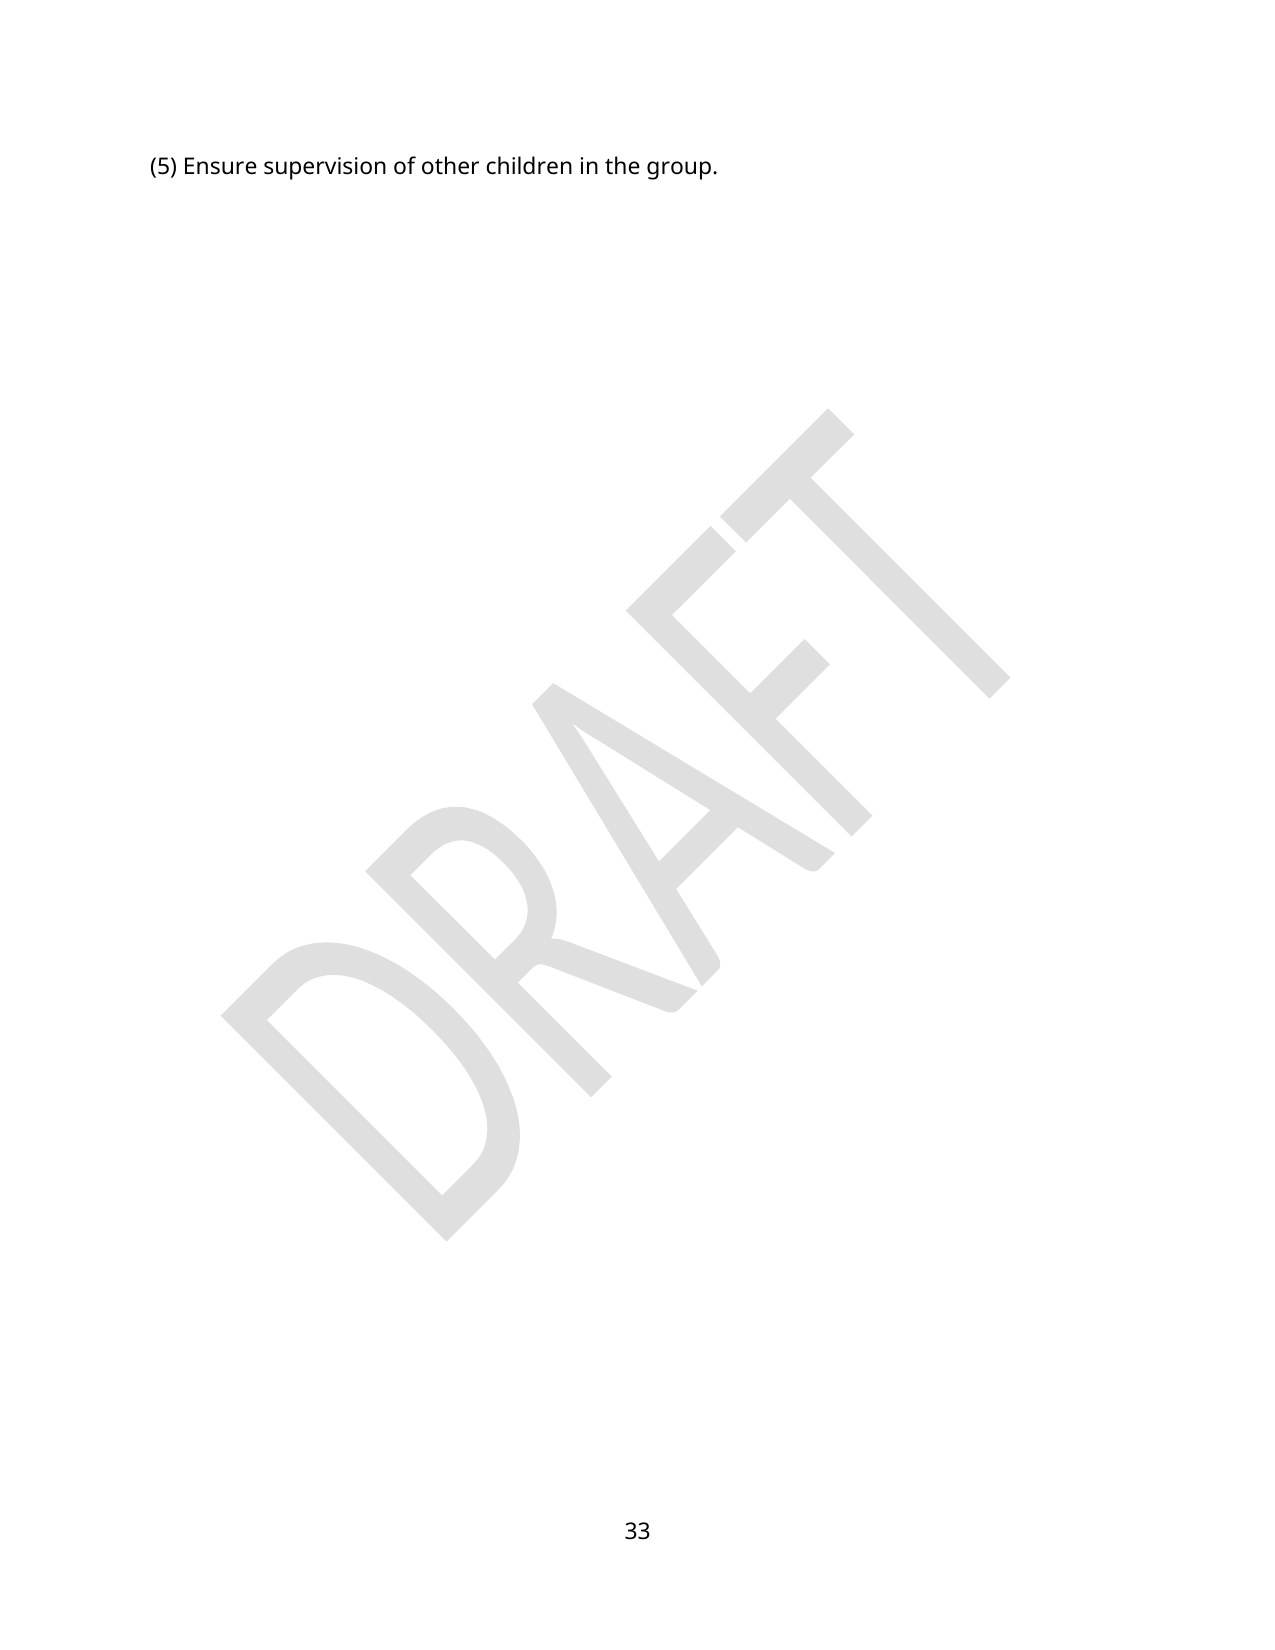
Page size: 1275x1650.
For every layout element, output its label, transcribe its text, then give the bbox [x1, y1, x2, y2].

text (5) Ensure supervision of other children in the group. [112, 150, 1162, 181]
